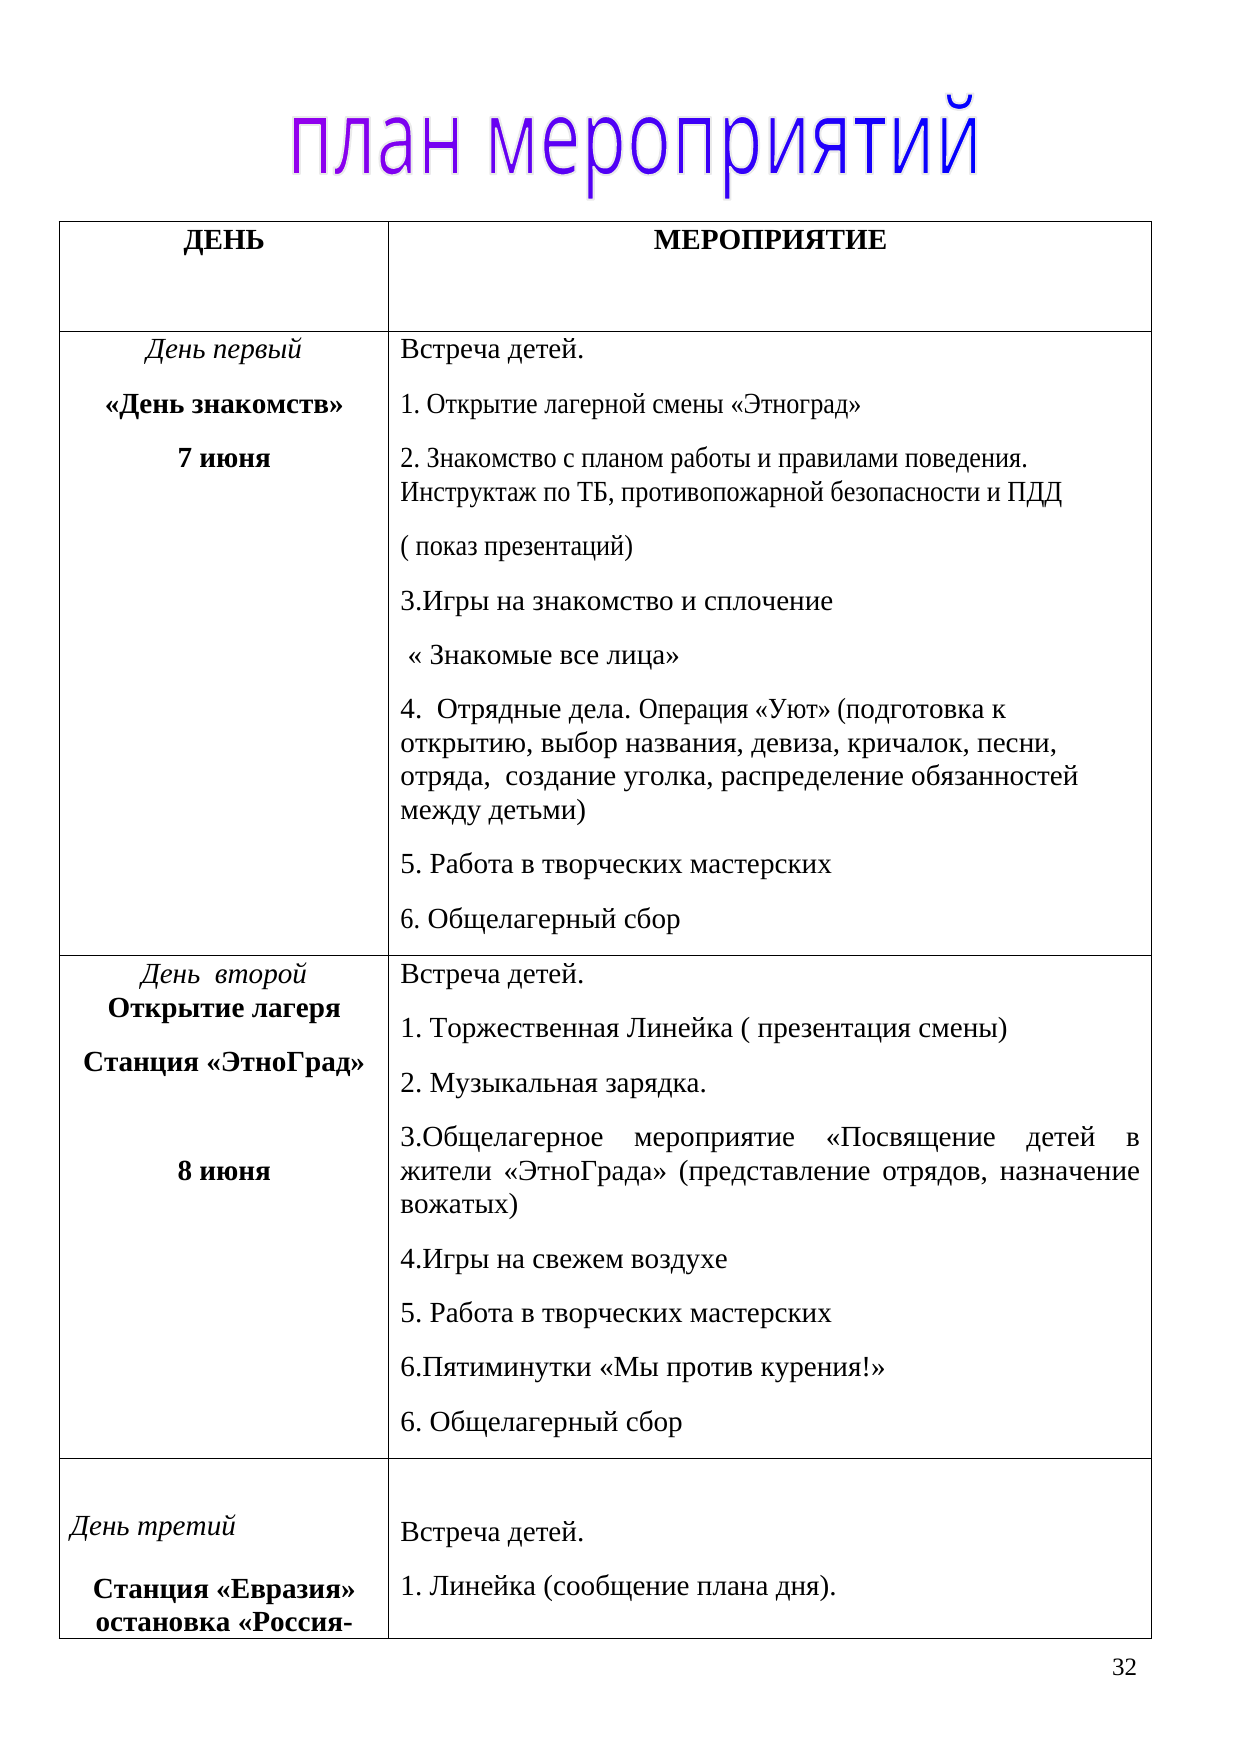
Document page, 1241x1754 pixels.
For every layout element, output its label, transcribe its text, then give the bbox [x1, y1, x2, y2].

table_cell День второй Открытие лагеря Станция «ЭтноГрад» 8 июня [60, 956, 388, 1458]
table_header ДЕНЬ [60, 222, 388, 331]
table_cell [389, 1459, 1151, 1638]
table_cell День первый «День знакомств» 7 июня [60, 332, 388, 955]
table_header МЕРОПРИЯТИЕ [389, 222, 1151, 331]
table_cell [60, 1459, 388, 1638]
table_cell Встреча детей. 1. Торжественная Линейка ( презентация смены) 2. Музыкальная зарядка. 3.Общелагерное мероприятие «Посвящение детей в жители «ЭтноГрада» (представление отрядов, назначение вожатых) 4.Игры на свежем воздухе 5. Работа в творческих мастерских 6.Пятиминутки «Мы против курения!» 6. Общелагерный сбор [389, 956, 1151, 1458]
table_cell Встреча детей. 1. Открытие лагерной смены «Этноград» 2. Знакомство с планом работы и правилами поведения. Инструктаж по ТБ, противопожарной безопасности и ПДД ( показ презентаций) 3.Игры на знакомство и сплочение « Знакомые все лица» 4. Отрядные дела. Операция «Уют» (подготовка к открытию, выбор названия, девиза, кричалок, песни, отряда, создание уголка, распределение обязанностей между детьми) 5. Работа в творческих мастерских 6. Общелагерный сбор [389, 332, 1151, 955]
